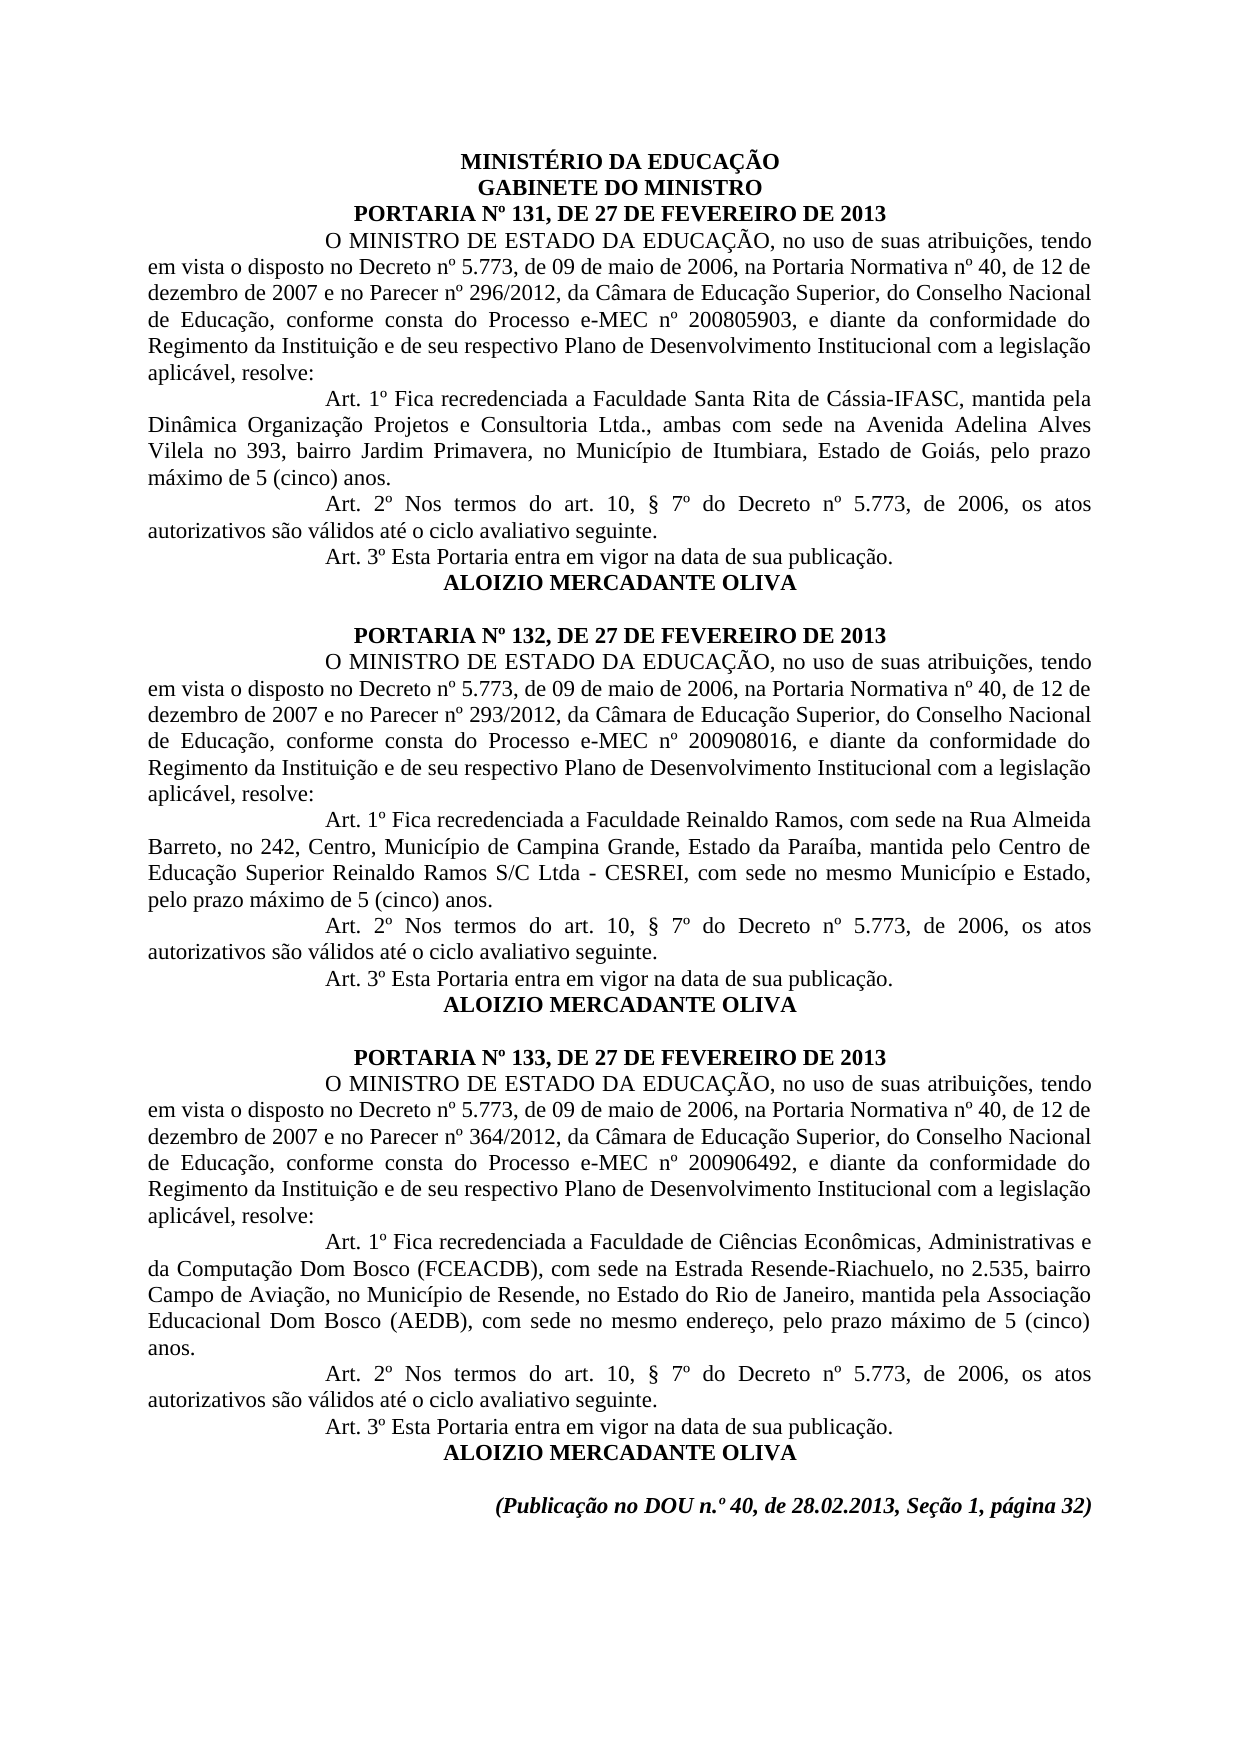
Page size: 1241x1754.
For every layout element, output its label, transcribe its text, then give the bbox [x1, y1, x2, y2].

text (Publicação no DOU n.º 40, de 28.02.2013, Seção 1, página 32) [148, 1492, 1092, 1518]
text Art. 1º Fica recredenciada a Faculdade de Ciências Econômicas, Administrativas e da Computação Dom Bosco (FCEACDB), com sede na Estrada Resende-Riachuelo, no 2.535, bairro Campo de Aviação, no Município de Resende, no Estado do Rio de Janeiro, mantida pela Associação Educacional Dom Bosco (AEDB), com sede no mesmo endereço, pelo prazo máximo de 5 (cinco) anos. [148, 1228, 1092, 1360]
text O MINISTRO DE ESTADO DA EDUCAÇÃO, no uso de suas atribuições, tendo em vista o disposto no Decreto nº 5.773, de 09 de maio de 2006, na Portaria Normativa nº 40, de 12 de dezembro de 2007 e no Parecer nº 364/2012, da Câmara de Educação Superior, do Conselho Nacional de Educação, conforme consta do Processo e-MEC nº 200906492, e diante da conformidade do Regimento da Instituição e de seu respectivo Plano de Desenvolvimento Institucional com a legislação aplicável, resolve: [148, 1070, 1092, 1228]
text PORTARIA Nº 131, DE 27 DE FEVEREIRO DE 2013 [148, 200, 1092, 227]
text ALOIZIO MERCADANTE OLIVA [148, 1439, 1092, 1465]
text Art. 2º Nos termos do art. 10, § 7º do Decreto nº 5.773, de 2006, os atos autorizativos são válidos até o ciclo avaliativo seguinte. [148, 1360, 1092, 1413]
text O MINISTRO DE ESTADO DA EDUCAÇÃO, no uso de suas atribuições, tendo em vista o disposto no Decreto nº 5.773, de 09 de maio de 2006, na Portaria Normativa nº 40, de 12 de dezembro de 2007 e no Parecer nº 296/2012, da Câmara de Educação Superior, do Conselho Nacional de Educação, conforme consta do Processo e-MEC nº 200805903, e diante da conformidade do Regimento da Instituição e de seu respectivo Plano de Desenvolvimento Institucional com a legislação aplicável, resolve: [148, 227, 1092, 385]
text Art. 3º Esta Portaria entra em vigor na data de sua publicação. [148, 1413, 1092, 1439]
text GABINETE DO MINISTRO [148, 174, 1092, 200]
text Art. 2º Nos termos do art. 10, § 7º do Decreto nº 5.773, de 2006, os atos autorizativos são válidos até o ciclo avaliativo seguinte. [148, 912, 1092, 965]
text ALOIZIO MERCADANTE OLIVA [148, 569, 1092, 596]
text PORTARIA Nº 132, DE 27 DE FEVEREIRO DE 2013 [148, 622, 1092, 648]
text ALOIZIO MERCADANTE OLIVA [148, 991, 1092, 1017]
text Art. 3º Esta Portaria entra em vigor na data de sua publicação. [148, 965, 1092, 991]
text Art. 2º Nos termos do art. 10, § 7º do Decreto nº 5.773, de 2006, os atos autorizativos são válidos até o ciclo avaliativo seguinte. [148, 490, 1092, 543]
text O MINISTRO DE ESTADO DA EDUCAÇÃO, no uso de suas atribuições, tendo em vista o disposto no Decreto nº 5.773, de 09 de maio de 2006, na Portaria Normativa nº 40, de 12 de dezembro de 2007 e no Parecer nº 293/2012, da Câmara de Educação Superior, do Conselho Nacional de Educação, conforme consta do Processo e-MEC nº 200908016, e diante da conformidade do Regimento da Instituição e de seu respectivo Plano de Desenvolvimento Institucional com a legislação aplicável, resolve: [148, 648, 1092, 807]
text PORTARIA Nº 133, DE 27 DE FEVEREIRO DE 2013 [148, 1044, 1092, 1070]
text MINISTÉRIO DA EDUCAÇÃO [148, 148, 1092, 174]
text Art. 3º Esta Portaria entra em vigor na data de sua publicação. [148, 543, 1092, 569]
text Art. 1º Fica recredenciada a Faculdade Santa Rita de Cássia-IFASC, mantida pela Dinâmica Organização Projetos e Consultoria Ltda., ambas com sede na Avenida Adelina Alves Vilela no 393, bairro Jardim Primavera, no Município de Itumbiara, Estado de Goiás, pelo prazo máximo de 5 (cinco) anos. [148, 385, 1092, 490]
text Art. 1º Fica recredenciada a Faculdade Reinaldo Ramos, com sede na Rua Almeida Barreto, no 242, Centro, Município de Campina Grande, Estado da Paraíba, mantida pelo Centro de Educação Superior Reinaldo Ramos S/C Ltda - CESREI, com sede no mesmo Município e Estado, pelo prazo máximo de 5 (cinco) anos. [148, 807, 1092, 912]
